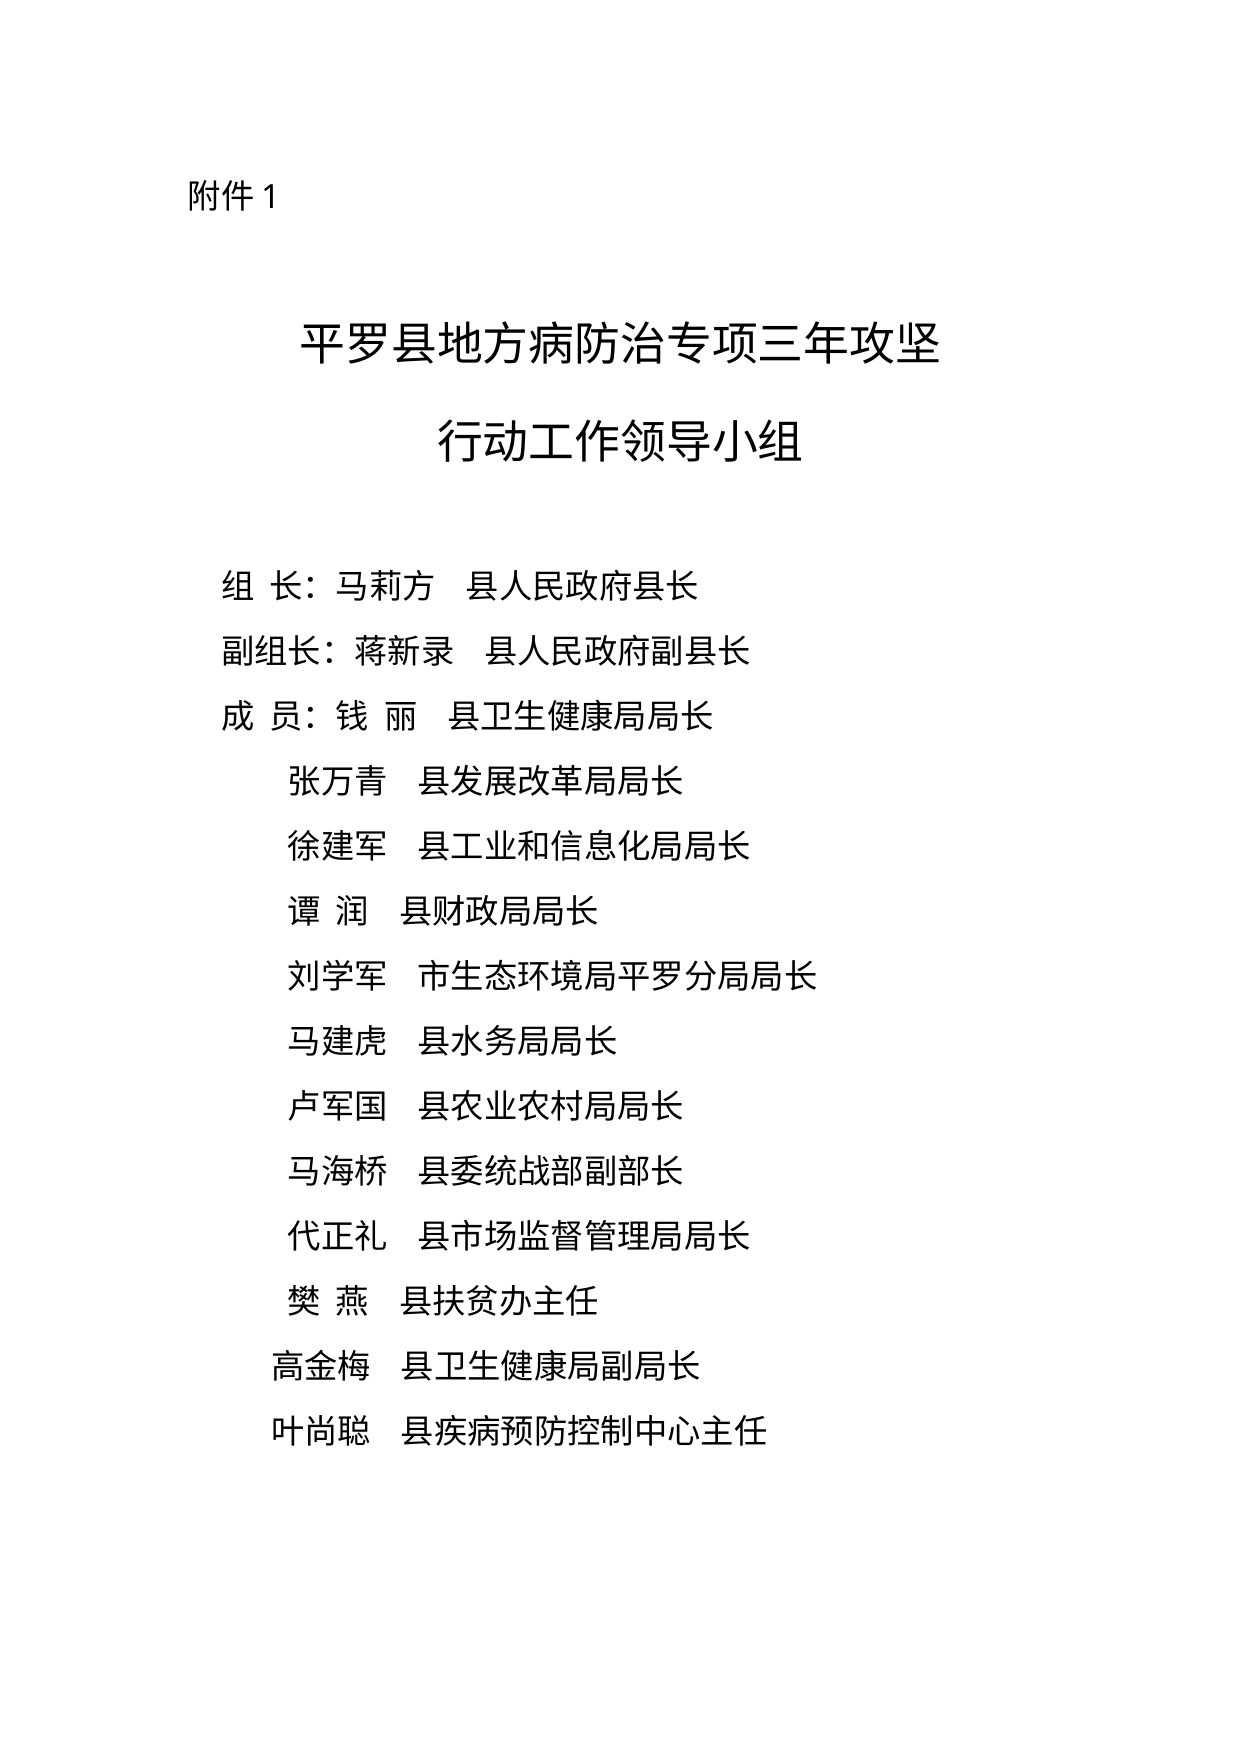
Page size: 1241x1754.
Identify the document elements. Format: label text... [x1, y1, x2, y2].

text 徐建军 县工业和信息化局局长 [187, 812, 1053, 877]
text 叶尚聪 县疾病预防控制中心主任 [187, 1397, 1053, 1462]
text 组 长：马莉方 县人民政府县长 [187, 552, 1053, 617]
text 谭 润 县财政局局长 [187, 877, 1053, 942]
text 高金梅 县卫生健康局副局长 [187, 1332, 1053, 1397]
text 副组长：蒋新录 县人民政府副县长 [187, 617, 1053, 682]
text 刘学军 市生态环境局平罗分局局长 [187, 942, 1053, 1007]
text 平罗县地方病防治专项三年攻坚 [187, 292, 1053, 389]
text 附件1 [187, 162, 1053, 227]
text 马建虎 县水务局局长 [187, 1007, 1053, 1072]
text 成 员：钱 丽 县卫生健康局局长 [187, 682, 1053, 747]
text 行动工作领导小组 [187, 389, 1053, 487]
text 卢军国 县农业农村局局长 [187, 1072, 1053, 1137]
text 马海桥 县委统战部副部长 [187, 1137, 1053, 1202]
text 代正礼 县市场监督管理局局长 [187, 1202, 1053, 1267]
text 樊 燕 县扶贫办主任 [187, 1267, 1053, 1332]
text 张万青 县发展改革局局长 [187, 747, 1053, 812]
